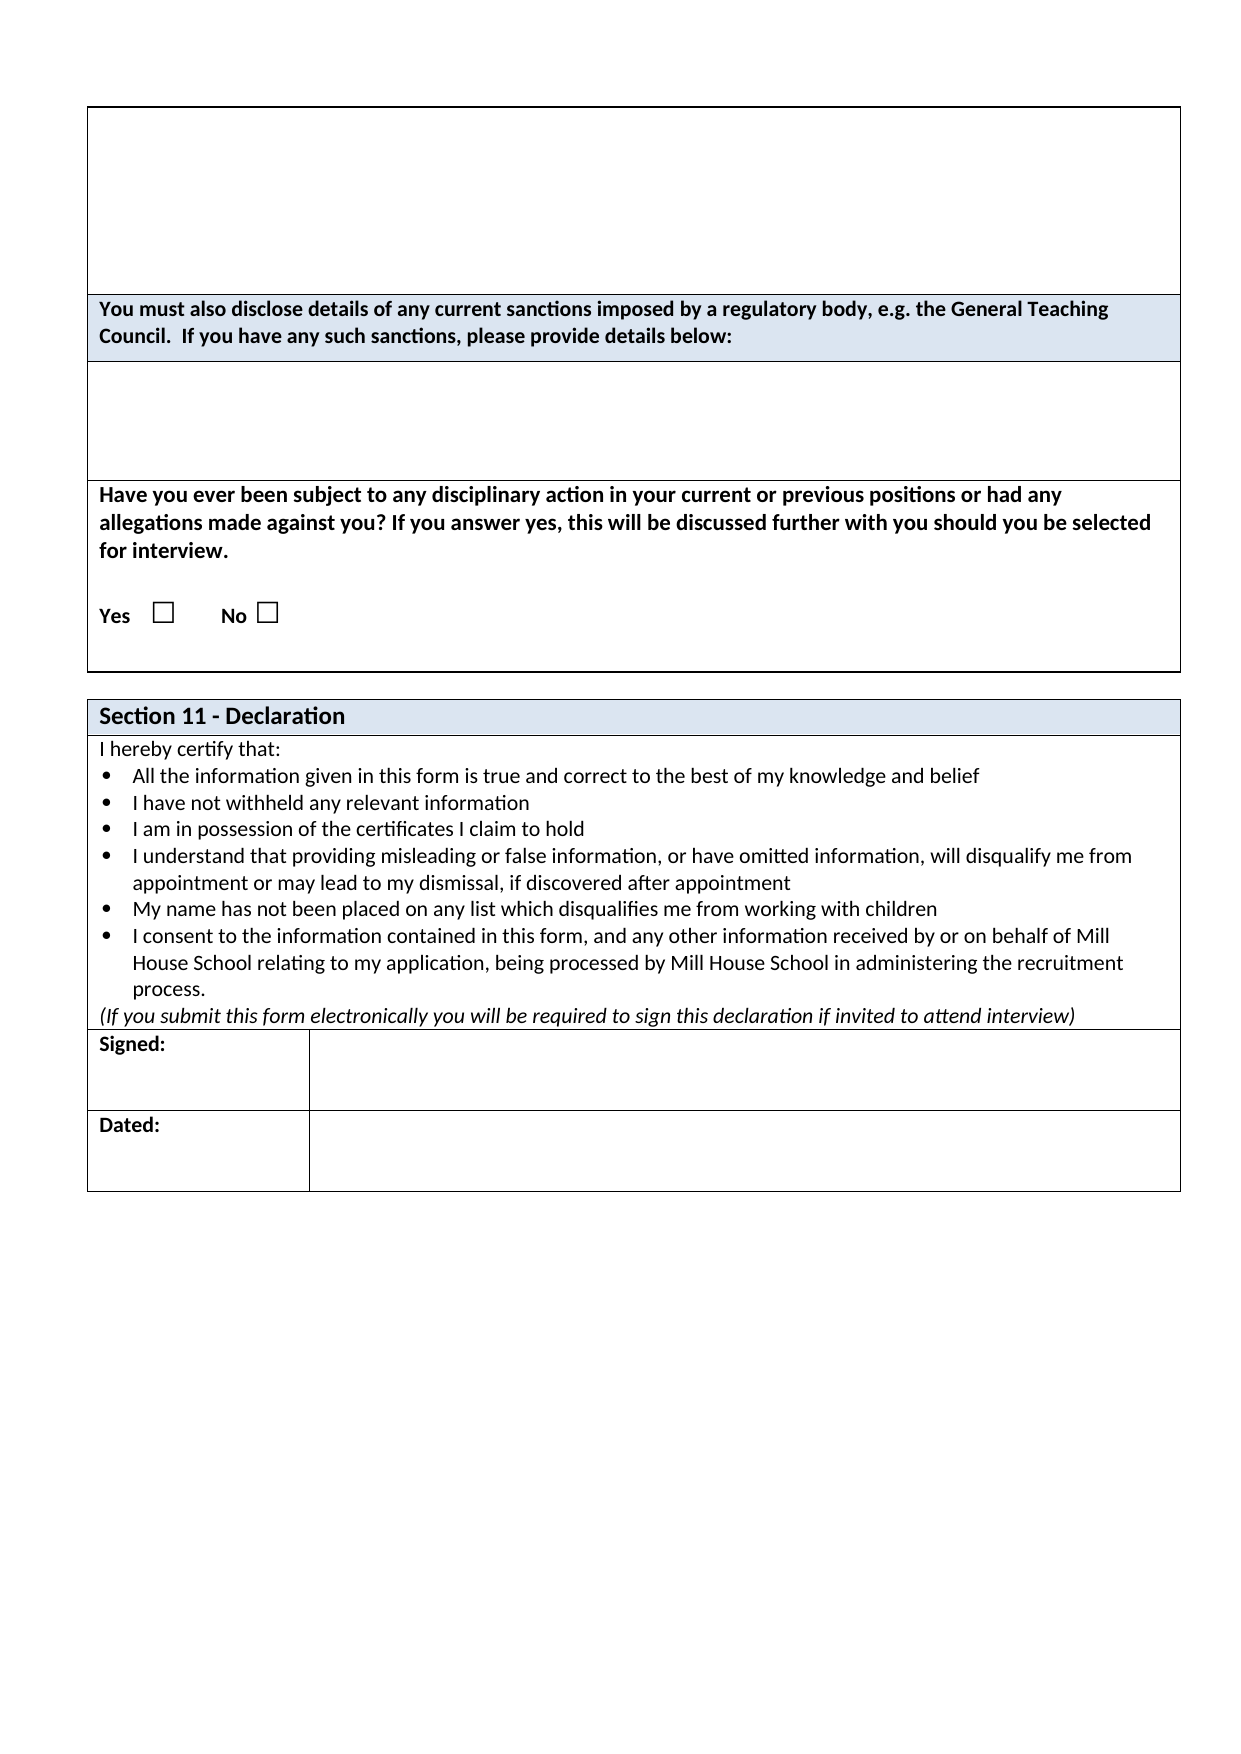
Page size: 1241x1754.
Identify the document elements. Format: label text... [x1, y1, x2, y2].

table_cell I hereby certify that: All the information given in this form is true and correct to the best of my knowledge and belief I have not withheld any relevant information I am in possession of the certificates I claim to hold I understand that providing misleading or false information, or have omitted information, will disqualify me from appointment or may lead to my dismissal, if discovered after appointment My name has not been placed on any list which disqualifies me from working with children I consent to the information contained in this form, and any other information received by or on behalf of Mill House School relating to my application, being processed by Mill House School in administering the recruitment process. (If you submit this form electronically you will be required to sign this declaration if invited to attend interview) [88, 736, 1180, 1029]
table_cell Signed: [88, 1030, 309, 1110]
table_header Section 11 - Declaration [88, 700, 1180, 734]
table_cell [310, 1030, 1180, 1110]
table_cell [310, 1111, 1180, 1191]
table_cell Dated: [88, 1111, 309, 1191]
table_cell [88, 362, 1180, 479]
table_cell [88, 108, 1180, 294]
table_cell Have you ever been subject to any disciplinary action in your current or previous positions or had any allegations made against you? If you answer yes, this will be discussed further with you should you be selected for interview. Yes ☐ No ☐ [88, 481, 1180, 671]
table_cell You must also disclose details of any current sanctions imposed by a regulatory body, e.g. the General Teaching Council. If you have any such sanctions, please provide details below: [88, 295, 1180, 361]
